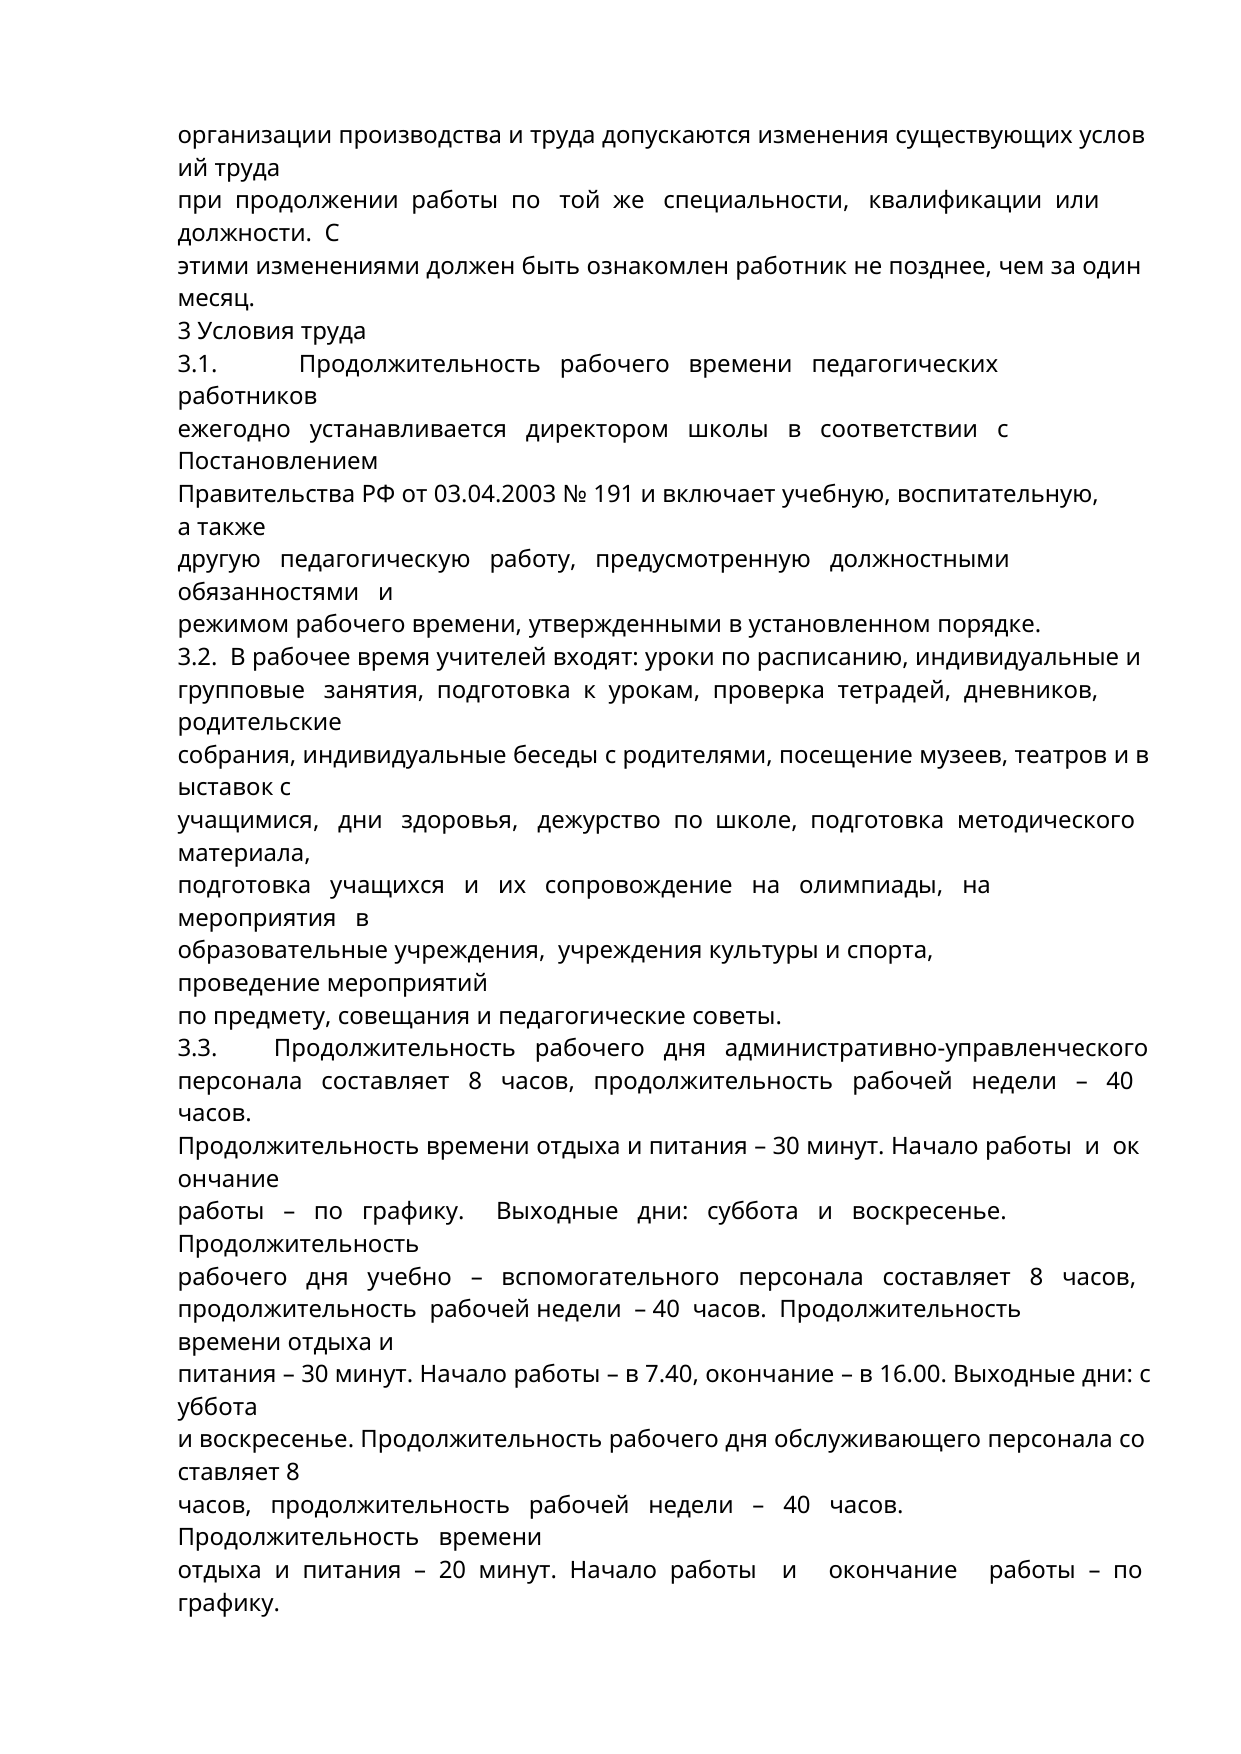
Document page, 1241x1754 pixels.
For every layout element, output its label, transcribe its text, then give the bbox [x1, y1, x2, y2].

text Правительства РФ от 03.04.2003 № 191 и включает учебную, воспитательную, а также [177, 477, 1152, 542]
text другую педагогическую работу, предусмотренную должностными обязанностями и [177, 542, 1152, 607]
text организации производства и труда допускаются изменения существующих условий труда [177, 118, 1152, 183]
text часов, продолжительность рабочей недели – 40 часов. Продолжительность времени [177, 1487, 1152, 1553]
text ежегодно устанавливается директором школы в соответствии с Постановлением [177, 412, 1152, 477]
text работы – по графику. Выходные дни: суббота и воскресенье. Продолжительность [177, 1194, 1152, 1259]
text этими изменениями должен быть ознакомлен работник не позднее, чем за один месяц. [177, 248, 1152, 314]
text 3.3. Продолжительность рабочего дня административно-управленческого [177, 1031, 1152, 1064]
text режимом рабочего времени, утвержденными в установленном порядке. [177, 607, 1152, 640]
text групповые занятия, подготовка к урокам, проверка тетрадей, дневников, родительские [177, 672, 1152, 738]
text 3 Условия труда [177, 314, 1152, 346]
text продолжительность рабочей недели – 40 часов. Продолжительность времени отдыха и [177, 1292, 1152, 1357]
text персонала составляет 8 часов, продолжительность рабочей недели – 40 часов. [177, 1064, 1152, 1129]
text собрания, индивидуальные беседы с родителями, посещение музеев, театров и выставок с [177, 738, 1152, 803]
text рабочего дня учебно – вспомогательного персонала составляет 8 часов, [177, 1259, 1152, 1292]
text 3.2. В рабочее время учителей входят: уроки по расписанию, индивидуальные и [177, 640, 1152, 672]
text 3.1. Продолжительность рабочего времени педагогических работников [177, 346, 1152, 412]
text учащимися, дни здоровья, дежурство по школе, подготовка методического материала, [177, 803, 1152, 868]
text образовательные учреждения, учреждения культуры и спорта, проведение мероприятий [177, 933, 1152, 998]
text при продолжении работы по той же специальности, квалификации или должности. С [177, 183, 1152, 248]
text подготовка учащихся и их сопровождение на олимпиады, на мероприятия в [177, 868, 1152, 933]
text и воскресенье. Продолжительность рабочего дня обслуживающего персонала составляет 8 [177, 1422, 1152, 1487]
text по предмету, совещания и педагогические советы. [177, 998, 1152, 1031]
text Продолжительность времени отдыха и питания – 30 минут. Начало работы и окончание [177, 1129, 1152, 1194]
text отдыха и питания – 20 минут. Начало работы и окончание работы – по графику. [177, 1553, 1152, 1618]
text питания – 30 минут. Начало работы – в 7.40, окончание – в 16.00. Выходные дни: суббота [177, 1357, 1152, 1422]
